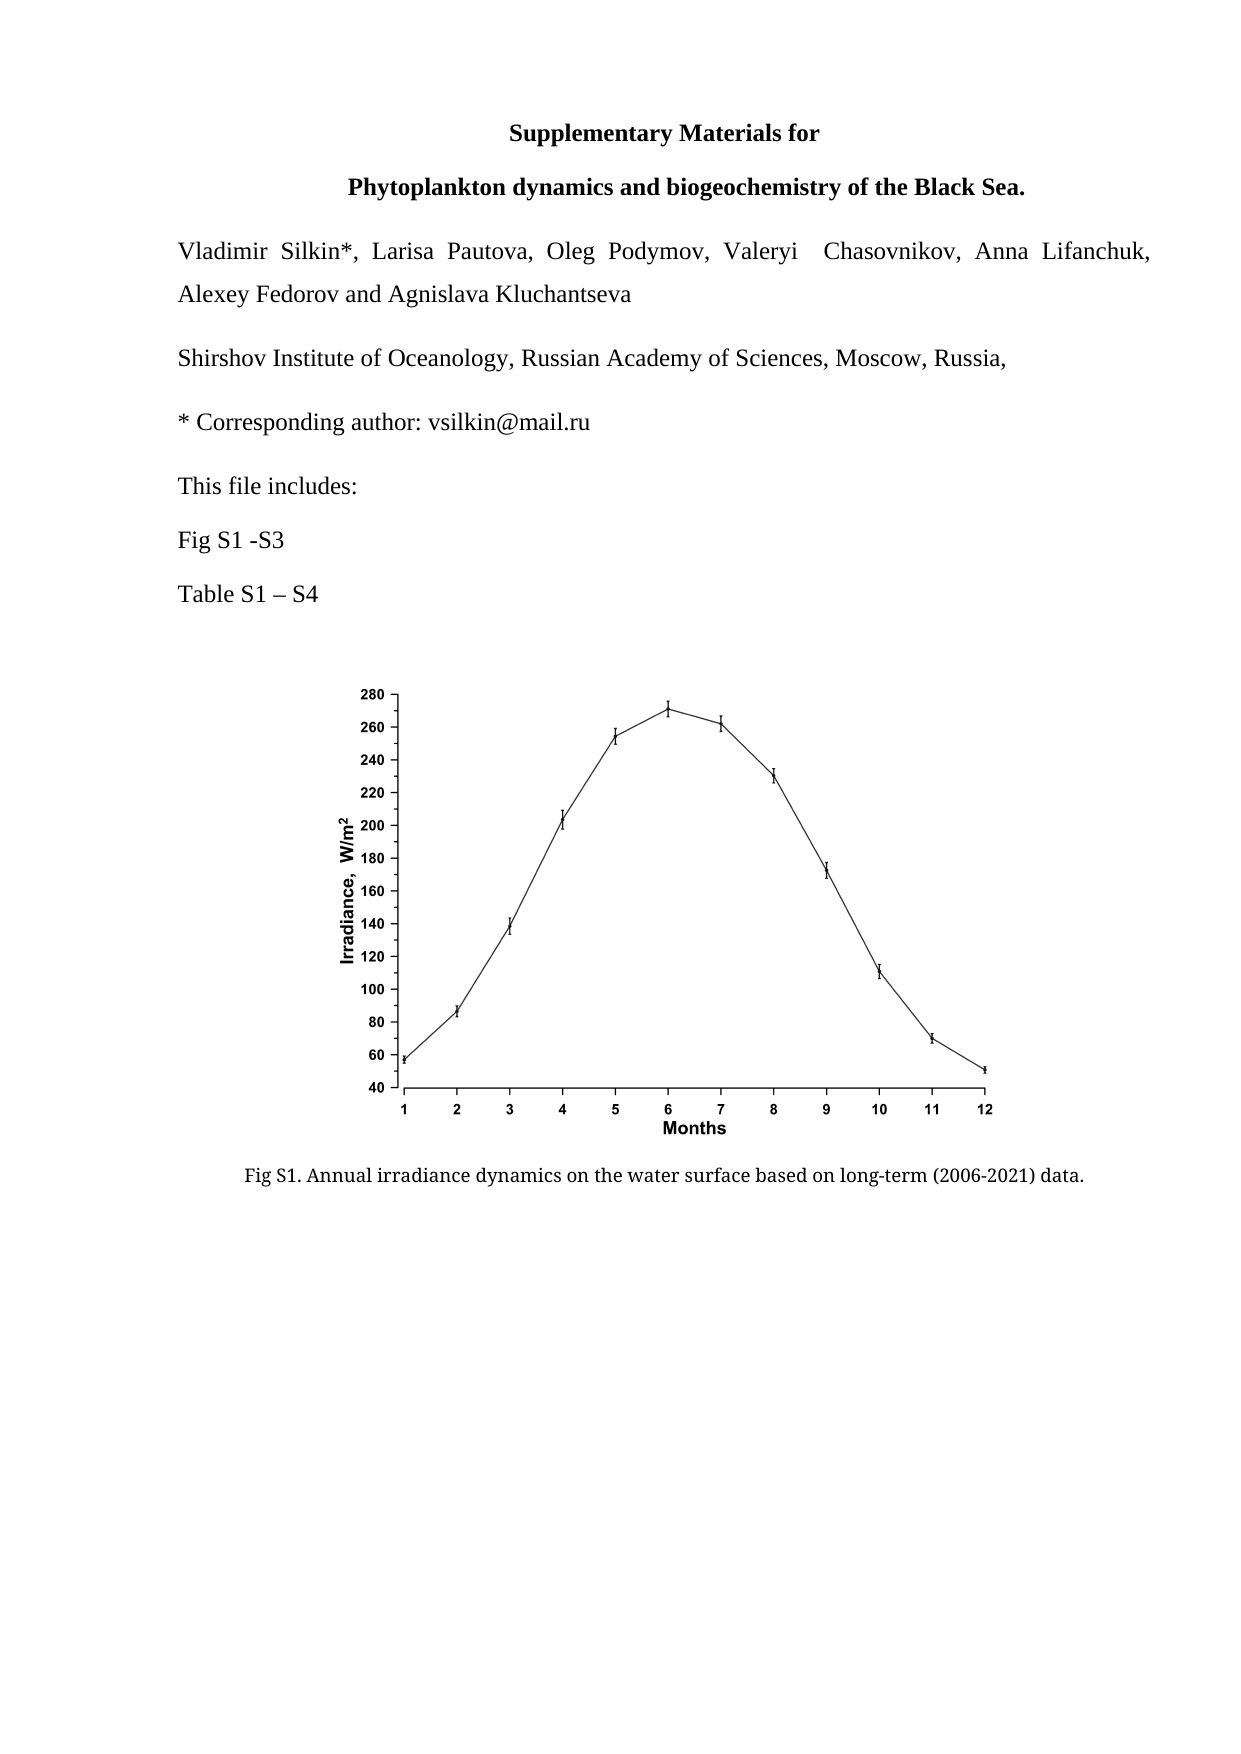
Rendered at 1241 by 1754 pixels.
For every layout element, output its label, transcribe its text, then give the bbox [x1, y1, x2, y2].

text This file includes: [177, 471, 1152, 500]
text Supplementary Materials for [177, 118, 1152, 147]
text Vladimir Silkin*, Larisa Pautova, Oleg Podymov, Valeryi Chasovnikov, Anna Lifanchuk, Alexey Fedorov and Agnislava Kluchantseva [177, 236, 1152, 308]
picture [336, 686, 993, 1138]
text Shirshov Institute of Oceanology, Russian Academy of Sciences, Moscow, Russia, [177, 343, 1152, 372]
text * Corresponding author: vsilkin@mail.ru [177, 407, 1152, 436]
text Fig S1 -S3 [177, 525, 1152, 553]
text Table S1 – S4 [177, 579, 1152, 607]
text Phytoplankton dynamics and biogeochemistry of the Black Sea. [222, 172, 1152, 201]
text Fig S1. Annual irradiance dynamics on the water surface based on long-term (2006-2021) data. [177, 1162, 1152, 1188]
